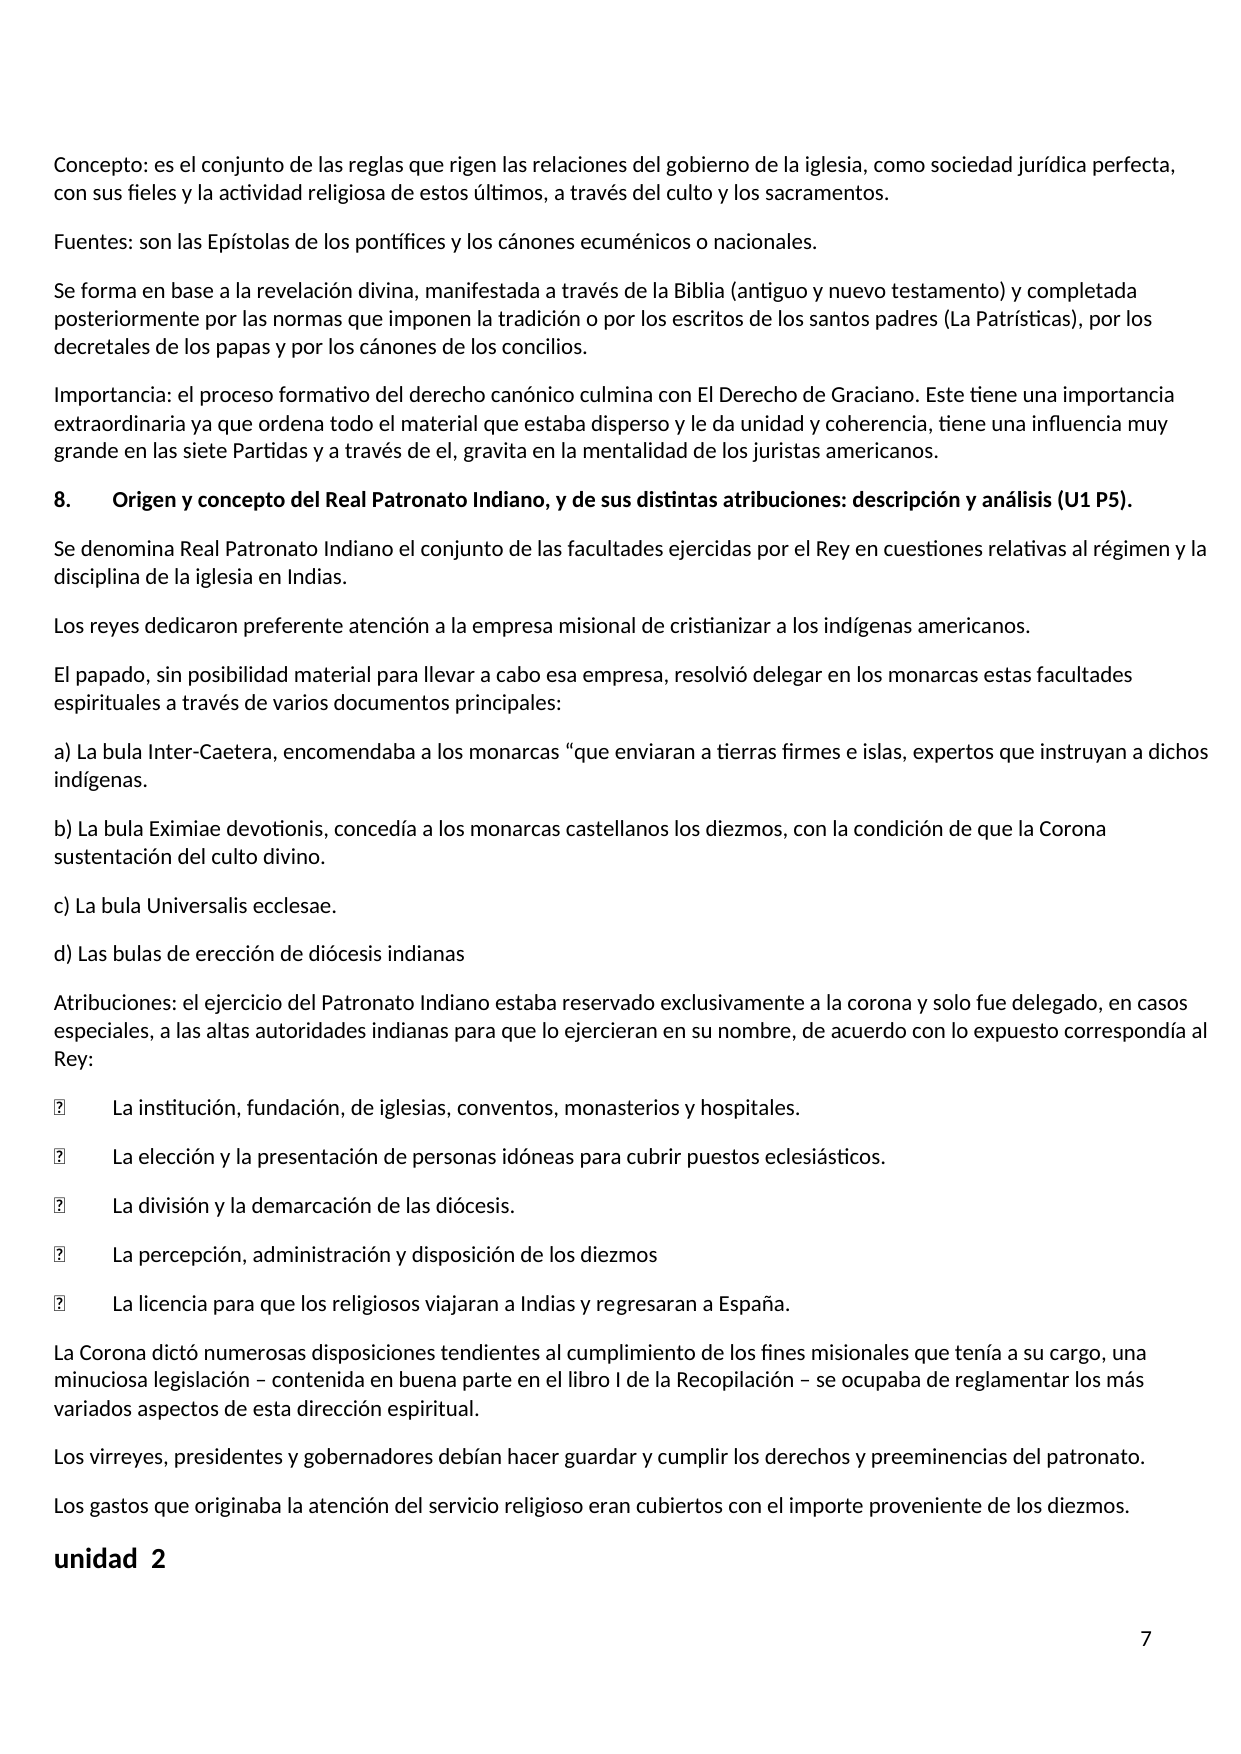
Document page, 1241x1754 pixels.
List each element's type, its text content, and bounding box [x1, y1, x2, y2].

text  La percepción, administración y disposición de los diezmos [53, 1240, 1211, 1268]
text  La institución, fundación, de iglesias, conventos, monasterios y hospitales. [53, 1093, 1211, 1121]
text  La licencia para que los religiosos viajaran a Indias y regresaran a España. [53, 1289, 1211, 1317]
text Los reyes dedicaron preferente atención a la empresa misional de cristianizar a los indígenas americanos. [53, 611, 1211, 639]
text Atribuciones: el ejercicio del Patronato Indiano estaba reservado exclusivamente a la corona y solo fue delegado, en casos especiales, a las altas autoridades indianas para que lo ejercieran en su nombre, de acuerdo con lo expuesto correspondía al Rey: [53, 988, 1211, 1072]
text c) La bula Universalis ecclesae. [53, 891, 1211, 919]
text Los virreyes, presidentes y gobernadores debían hacer guardar y cumplir los derechos y preeminencias del patronato. [53, 1442, 1211, 1471]
text Se denomina Real Patronato Indiano el conjunto de las facultades ejercidas por el Rey en cuestiones relativas al régimen y la disciplina de la iglesia en Indias. [53, 534, 1211, 590]
text  La elección y la presentación de personas idóneas para cubrir puestos eclesiásticos. [53, 1142, 1211, 1170]
text Concepto: es el conjunto de las reglas que rigen las relaciones del gobierno de la iglesia, como sociedad jurídica perfecta, con sus fieles y la actividad religiosa de estos últimos, a través del culto y los sacramentos. [53, 150, 1211, 206]
text  La división y la demarcación de las diócesis. [53, 1191, 1211, 1219]
text d) Las bulas de erección de diócesis indianas [53, 939, 1211, 968]
text unidad 2 [53, 1540, 1211, 1576]
text Se forma en base a la revelación divina, manifestada a través de la Biblia (antiguo y nuevo testamento) y completada posteriormente por las normas que imponen la tradición o por los escritos de los santos padres (La Patrísticas), por los decretales de los papas y por los cánones de los concilios. [53, 276, 1211, 360]
text La Corona dictó numerosas disposiciones tendientes al cumplimiento de los fines misionales que tenía a su cargo, una minuciosa legislación – contenida en buena parte en el libro I de la Recopilación – se ocupaba de reglamentar los más variados aspectos de esta dirección espiritual. [53, 1338, 1211, 1422]
text a) La bula Inter-Caetera, encomendaba a los monarcas “que enviaran a tierras firmes e islas, expertos que instruyan a dichos indígenas. [53, 737, 1211, 793]
text Fuentes: son las Epístolas de los pontífices y los cánones ecuménicos o nacionales. [53, 227, 1211, 255]
text El papado, sin posibilidad material para llevar a cabo esa empresa, resolvió delegar en los monarcas estas facultades espirituales a través de varios documentos principales: [53, 660, 1211, 716]
text 8. Origen y concepto del Real Patronato Indiano, y de sus distintas atribuciones: descripción y análisis (U1 P5). [53, 486, 1211, 513]
text b) La bula Eximiae devotionis, concedía a los monarcas castellanos los diezmos, con la condición de que la Corona sustentación del culto divino. [53, 814, 1211, 870]
text Importancia: el proceso formativo del derecho canónico culmina con El Derecho de Graciano. Este tiene una importancia extraordinaria ya que ordena todo el material que estaba disperso y le da unidad y coherencia, tiene una influencia muy grande en las siete Partidas y a través de el, gravita en la mentalidad de los juristas americanos. [53, 381, 1211, 465]
text Los gastos que originaba la atención del servicio religioso eran cubiertos con el importe proveniente de los diezmos. [53, 1491, 1211, 1519]
